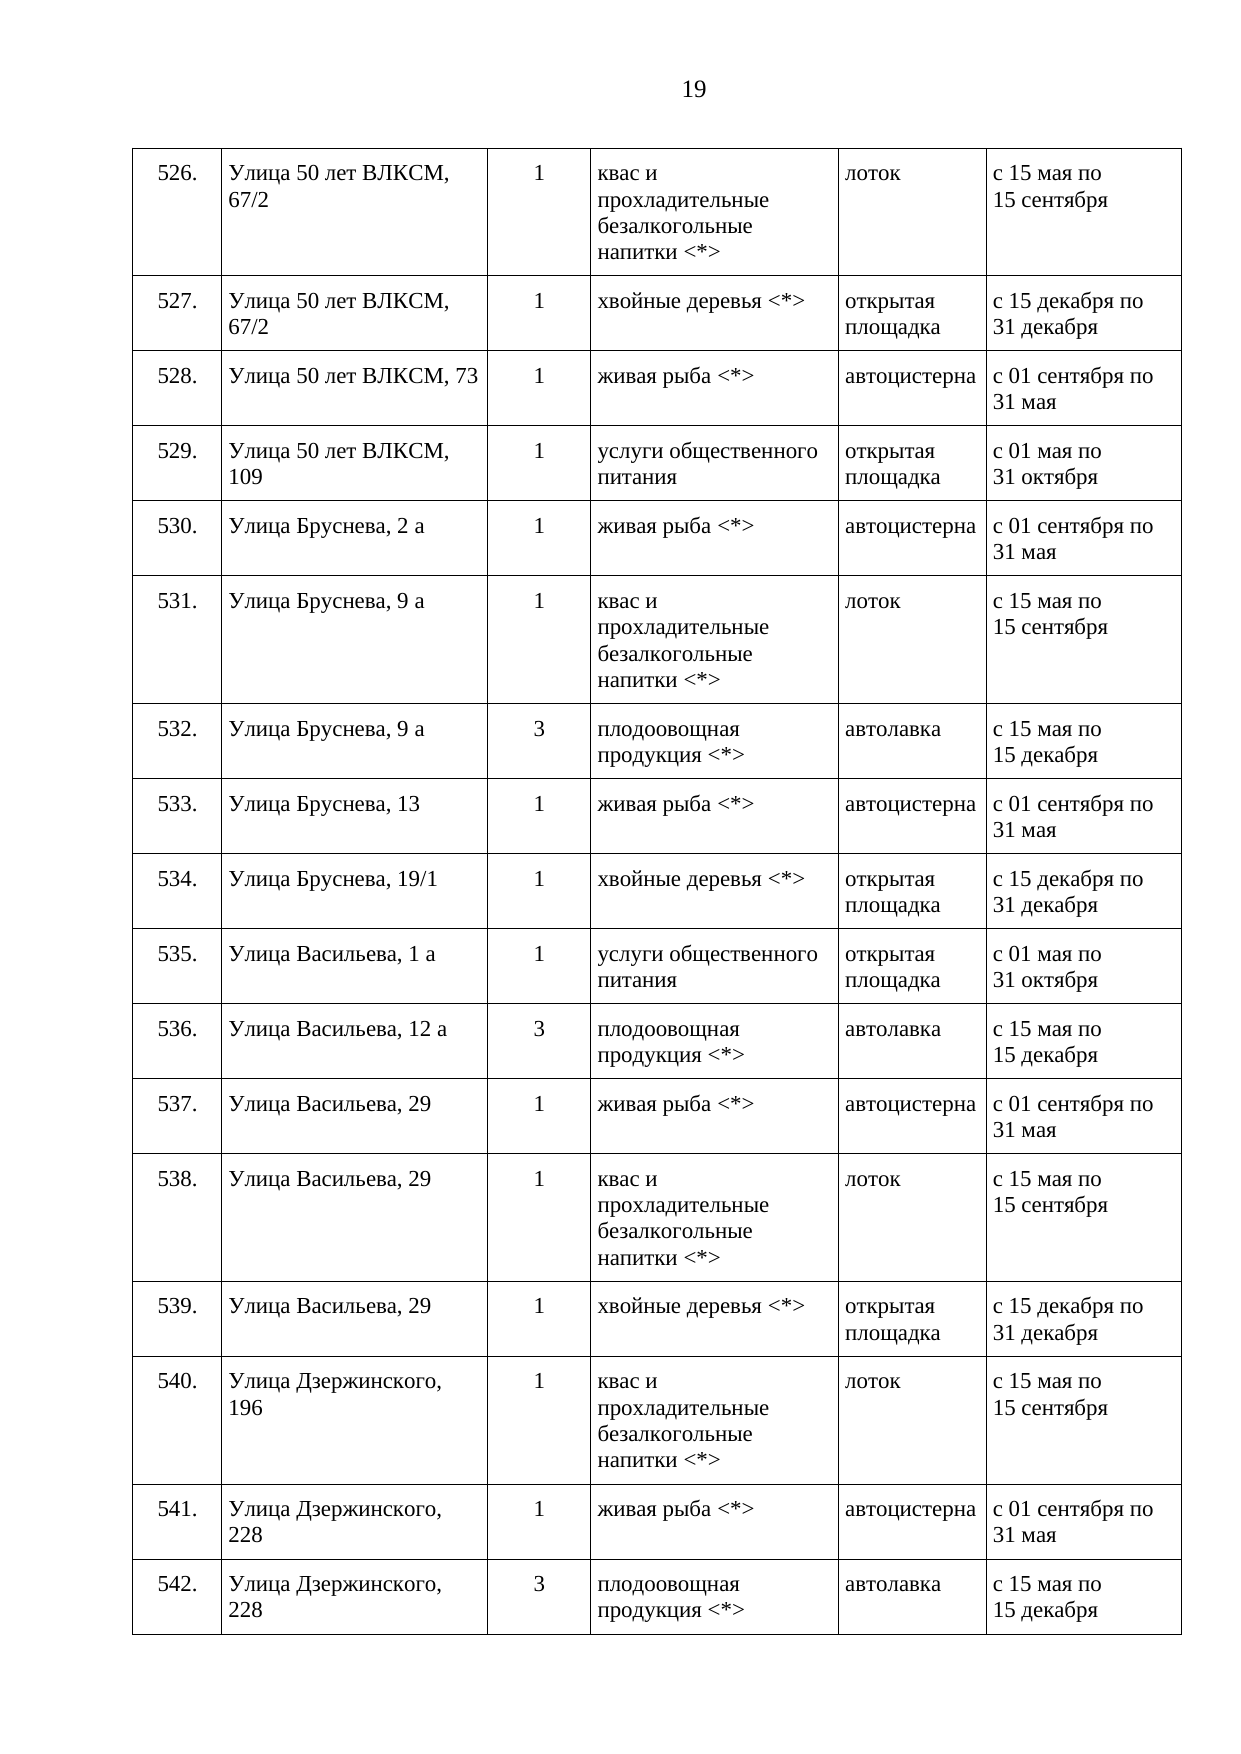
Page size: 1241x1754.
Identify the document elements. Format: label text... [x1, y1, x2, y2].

table_cell 3 [488, 1560, 590, 1633]
table_cell 528. [133, 351, 221, 425]
table_cell с 15 мая по 15 сентября [987, 1357, 1181, 1483]
table_cell плодоовощная продукция <*> [591, 1004, 838, 1078]
table_cell автоцистерна [839, 779, 986, 853]
table_cell 3 [488, 704, 590, 778]
table_cell квас и прохладительные безалкогольные напитки <*> [591, 1154, 838, 1281]
table_cell с 15 мая по 15 декабря [987, 1004, 1181, 1078]
table_cell Улица Бруснева, 9 а [222, 576, 487, 703]
table_cell 1 [488, 276, 590, 350]
table_cell Улица Бруснева, 19/1 [222, 854, 487, 928]
table_cell 527. [133, 276, 221, 350]
table_cell открытая площадка [839, 276, 986, 350]
table_cell хвойные деревья <*> [591, 854, 838, 928]
table_cell 1 [488, 854, 590, 928]
table_cell с 15 декабря по 31 декабря [987, 854, 1181, 928]
table_cell с 01 мая по 31 октября [987, 929, 1181, 1003]
table_cell 540. [133, 1357, 221, 1483]
table_cell 530. [133, 501, 221, 575]
table_cell хвойные деревья <*> [591, 1282, 838, 1356]
table_cell Улица Васильева, 12 а [222, 1004, 487, 1078]
table_cell с 15 мая по 15 сентября [987, 149, 1181, 275]
table_cell 1 [488, 1485, 590, 1558]
table_cell Улица 50 лет ВЛКСМ, 67/2 [222, 276, 487, 350]
table_cell 1 [488, 149, 590, 275]
table_cell Улица 50 лет ВЛКСМ, 73 [222, 351, 487, 425]
table_cell с 01 сентября по 31 мая [987, 779, 1181, 853]
table_cell автолавка [839, 704, 986, 778]
table_cell с 01 мая по 31 октября [987, 426, 1181, 500]
table_cell автоцистерна [839, 501, 986, 575]
table_cell открытая площадка [839, 1282, 986, 1356]
table_cell 1 [488, 501, 590, 575]
table_cell Улица Дзержинского, 196 [222, 1357, 487, 1483]
table_cell услуги общественного питания [591, 929, 838, 1003]
table_cell 1 [488, 426, 590, 500]
table_cell 1 [488, 576, 590, 703]
table_cell 534. [133, 854, 221, 928]
table_cell открытая площадка [839, 426, 986, 500]
table_cell с 15 мая по 15 сентября [987, 576, 1181, 703]
table_cell квас и прохладительные безалкогольные напитки <*> [591, 576, 838, 703]
table_cell с 15 мая по 15 декабря [987, 1560, 1181, 1633]
table_cell 537. [133, 1079, 221, 1153]
table_cell 1 [488, 779, 590, 853]
table_cell автоцистерна [839, 1485, 986, 1558]
table_cell лоток [839, 1154, 986, 1281]
table_cell Улица Дзержинского, 228 [222, 1560, 487, 1633]
table_cell Улица Васильева, 29 [222, 1282, 487, 1356]
table_cell открытая площадка [839, 929, 986, 1003]
table_cell квас и прохладительные безалкогольные напитки <*> [591, 1357, 838, 1483]
table_cell с 01 сентября по 31 мая [987, 351, 1181, 425]
table_cell лоток [839, 149, 986, 275]
table_cell с 15 декабря по 31 декабря [987, 1282, 1181, 1356]
table_cell 535. [133, 929, 221, 1003]
table_cell автолавка [839, 1560, 986, 1633]
table_cell 536. [133, 1004, 221, 1078]
table_cell Улица Бруснева, 2 а [222, 501, 487, 575]
table_cell Улица Бруснева, 13 [222, 779, 487, 853]
table_cell с 15 декабря по 31 декабря [987, 276, 1181, 350]
table_cell Улица Васильева, 1 а [222, 929, 487, 1003]
table_cell живая рыба <*> [591, 1079, 838, 1153]
table_cell 539. [133, 1282, 221, 1356]
table_cell 533. [133, 779, 221, 853]
table_cell 1 [488, 929, 590, 1003]
table_cell плодоовощная продукция <*> [591, 704, 838, 778]
table_cell с 01 сентября по 31 мая [987, 501, 1181, 575]
table_cell 1 [488, 1154, 590, 1281]
table_cell 541. [133, 1485, 221, 1558]
table_cell 529. [133, 426, 221, 500]
table_cell услуги общественного питания [591, 426, 838, 500]
table_cell с 15 мая по 15 декабря [987, 704, 1181, 778]
table_cell 1 [488, 351, 590, 425]
table_cell хвойные деревья <*> [591, 276, 838, 350]
table_cell с 01 сентября по 31 мая [987, 1079, 1181, 1153]
table_cell лоток [839, 576, 986, 703]
table_cell 1 [488, 1282, 590, 1356]
table_cell 531. [133, 576, 221, 703]
table_cell с 01 сентября по 31 мая [987, 1485, 1181, 1558]
table_cell Улица Бруснева, 9 а [222, 704, 487, 778]
table_cell живая рыба <*> [591, 351, 838, 425]
table_cell плодоовощная продукция <*> [591, 1560, 838, 1633]
table_cell живая рыба <*> [591, 1485, 838, 1558]
table_cell 532. [133, 704, 221, 778]
table_cell живая рыба <*> [591, 779, 838, 853]
table_cell 526. [133, 149, 221, 275]
table_cell 538. [133, 1154, 221, 1281]
table_cell квас и прохладительные безалкогольные напитки <*> [591, 149, 838, 275]
table_cell 1 [488, 1079, 590, 1153]
table_cell открытая площадка [839, 854, 986, 928]
table_cell автоцистерна [839, 351, 986, 425]
table_cell живая рыба <*> [591, 501, 838, 575]
table_cell с 15 мая по 15 сентября [987, 1154, 1181, 1281]
table_cell 1 [488, 1357, 590, 1483]
table_cell 542. [133, 1560, 221, 1633]
table_cell лоток [839, 1357, 986, 1483]
table_cell 3 [488, 1004, 590, 1078]
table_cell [222, 149, 487, 275]
table_cell автолавка [839, 1004, 986, 1078]
table_cell Улица Васильева, 29 [222, 1154, 487, 1281]
table_cell Улица Дзержинского, 228 [222, 1485, 487, 1558]
table_cell Улица Васильева, 29 [222, 1079, 487, 1153]
table_cell автоцистерна [839, 1079, 986, 1153]
table_cell Улица 50 лет ВЛКСМ, 109 [222, 426, 487, 500]
